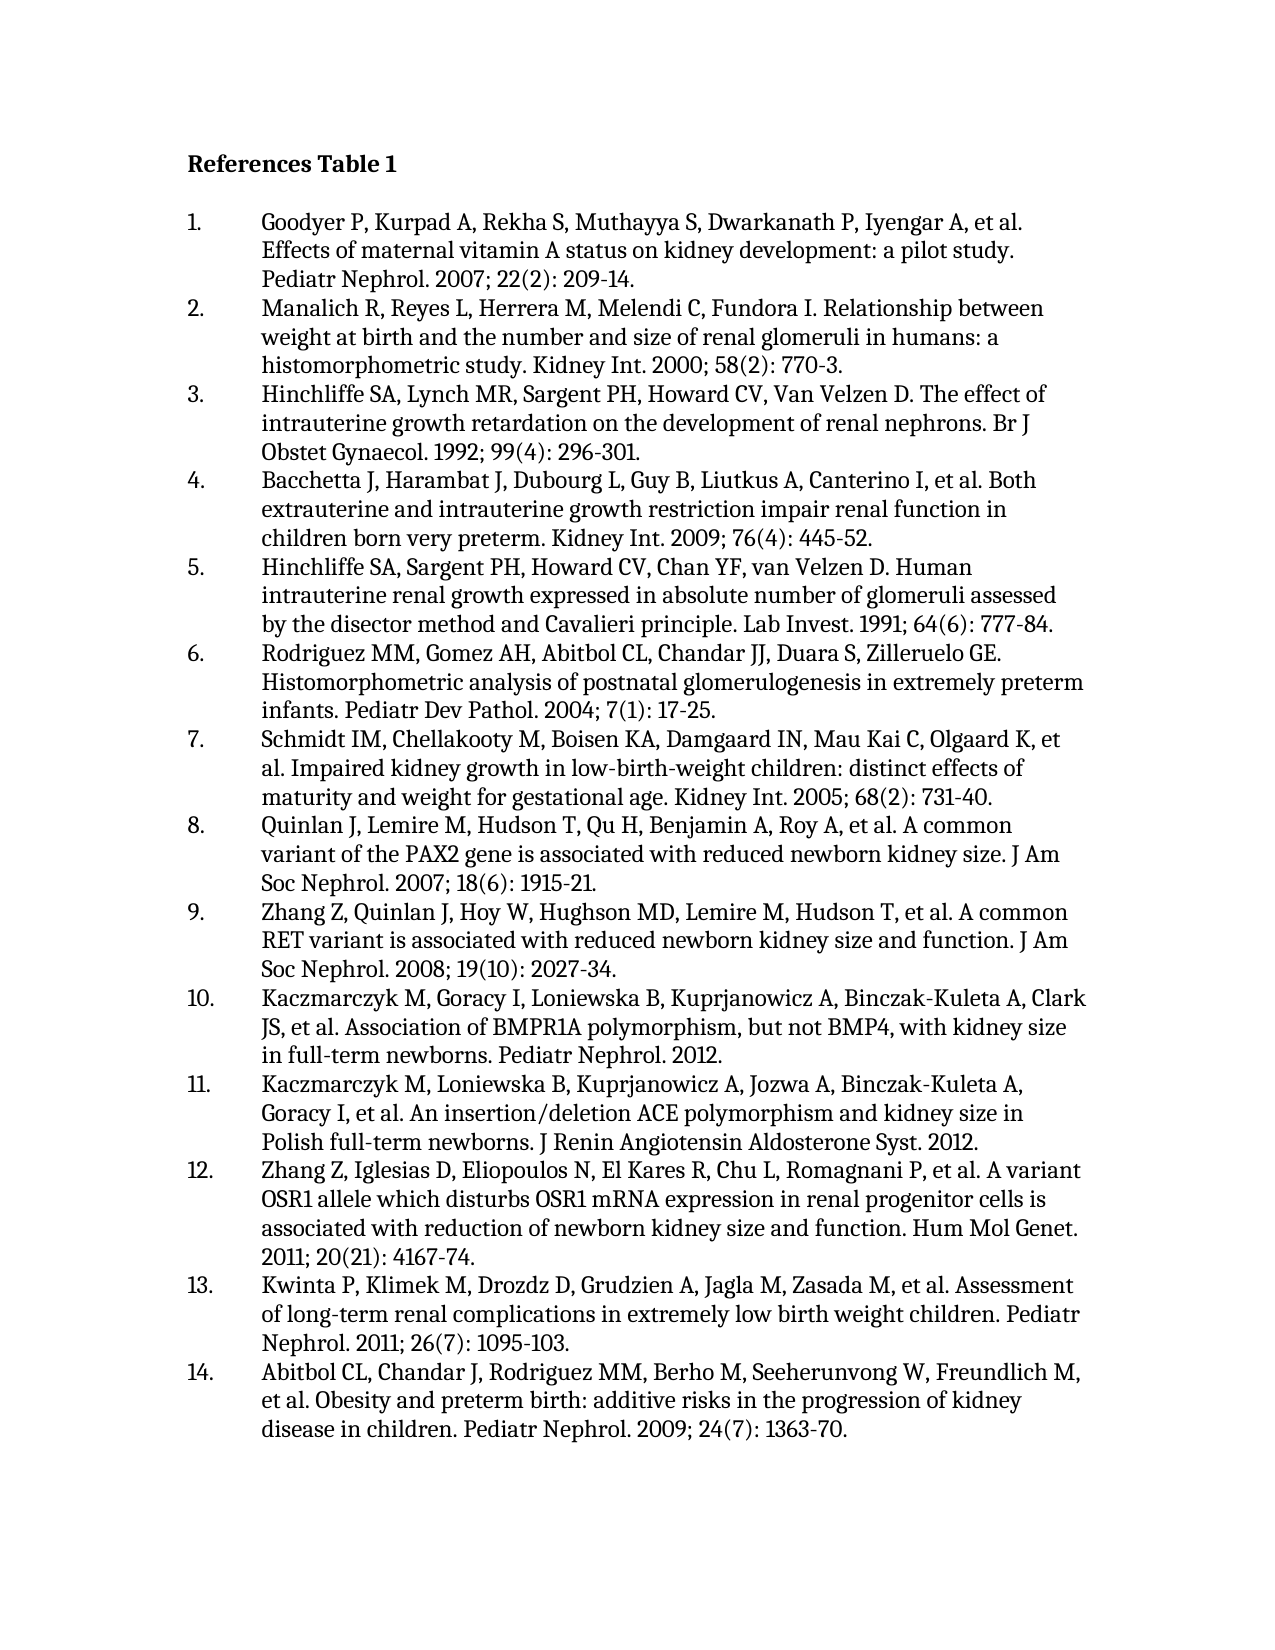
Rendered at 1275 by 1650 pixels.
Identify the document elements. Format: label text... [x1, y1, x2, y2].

text 11. Kaczmarczyk M, Loniewska B, Kuprjanowicz A, Jozwa A, Binczak-Kuleta A, Goracy I, et al. An insertion/deletion ACE polymorphism and kidney size in Polish full-term newborns. J Renin Angiotensin Aldosterone Syst. 2012. [187, 1070, 1087, 1156]
text 9. Zhang Z, Quinlan J, Hoy W, Hughson MD, Lemire M, Hudson T, et al. A common RET variant is associated with reduced newborn kidney size and function. J Am Soc Nephrol. 2008; 19(10): 2027-34. [187, 897, 1087, 984]
text 1. Goodyer P, Kurpad A, Rekha S, Muthayya S, Dwarkanath P, Iyengar A, et al. Effects of maternal vitamin A status on kidney development: a pilot study. Pediatr Nephrol. 2007; 22(2): 209-14. [187, 207, 1087, 294]
text 5. Hinchliffe SA, Sargent PH, Howard CV, Chan YF, van Velzen D. Human intrauterine renal growth expressed in absolute number of glomeruli assessed by the disector method and Cavalieri principle. Lab Invest. 1991; 64(6): 777-84. [187, 552, 1087, 639]
text 14. Abitbol CL, Chandar J, Rodriguez MM, Berho M, Seeherunvong W, Freundlich M, et al. Obesity and preterm birth: additive risks in the progression of kidney disease in children. Pediatr Nephrol. 2009; 24(7): 1363-70. [187, 1357, 1087, 1444]
text 2. Manalich R, Reyes L, Herrera M, Melendi C, Fundora I. Relationship between weight at birth and the number and size of renal glomeruli in humans: a histomorphometric study. Kidney Int. 2000; 58(2): 770-3. [187, 294, 1087, 380]
text 13. Kwinta P, Klimek M, Drozdz D, Grudzien A, Jagla M, Zasada M, et al. Assessment of long-term renal complications in extremely low birth weight children. Pediatr Nephrol. 2011; 26(7): 1095-103. [187, 1271, 1087, 1357]
text 7. Schmidt IM, Chellakooty M, Boisen KA, Damgaard IN, Mau Kai C, Olgaard K, et al. Impaired kidney growth in low-birth-weight children: distinct effects of maturity and weight for gestational age. Kidney Int. 2005; 68(2): 731-40. [187, 725, 1087, 811]
text References Table 1 [187, 150, 1087, 179]
text 10. Kaczmarczyk M, Goracy I, Loniewska B, Kuprjanowicz A, Binczak-Kuleta A, Clark JS, et al. Association of BMPR1A polymorphism, but not BMP4, with kidney size in full-term newborns. Pediatr Nephrol. 2012. [187, 984, 1087, 1070]
text 4. Bacchetta J, Harambat J, Dubourg L, Guy B, Liutkus A, Canterino I, et al. Both extrauterine and intrauterine growth restriction impair renal function in children born very preterm. Kidney Int. 2009; 76(4): 445-52. [187, 466, 1087, 552]
text 6. Rodriguez MM, Gomez AH, Abitbol CL, Chandar JJ, Duara S, Zilleruelo GE. Histomorphometric analysis of postnatal glomerulogenesis in extremely preterm infants. Pediatr Dev Pathol. 2004; 7(1): 17-25. [187, 639, 1087, 725]
text 3. Hinchliffe SA, Lynch MR, Sargent PH, Howard CV, Van Velzen D. The effect of intrauterine growth retardation on the development of renal nephrons. Br J Obstet Gynaecol. 1992; 99(4): 296-301. [187, 380, 1087, 466]
text 12. Zhang Z, Iglesias D, Eliopoulos N, El Kares R, Chu L, Romagnani P, et al. A variant OSR1 allele which disturbs OSR1 mRNA expression in renal progenitor cells is associated with reduction of newborn kidney size and function. Hum Mol Genet. 2011; 20(21): 4167-74. [187, 1156, 1087, 1271]
text 8. Quinlan J, Lemire M, Hudson T, Qu H, Benjamin A, Roy A, et al. A common variant of the PAX2 gene is associated with reduced newborn kidney size. J Am Soc Nephrol. 2007; 18(6): 1915-21. [187, 811, 1087, 897]
